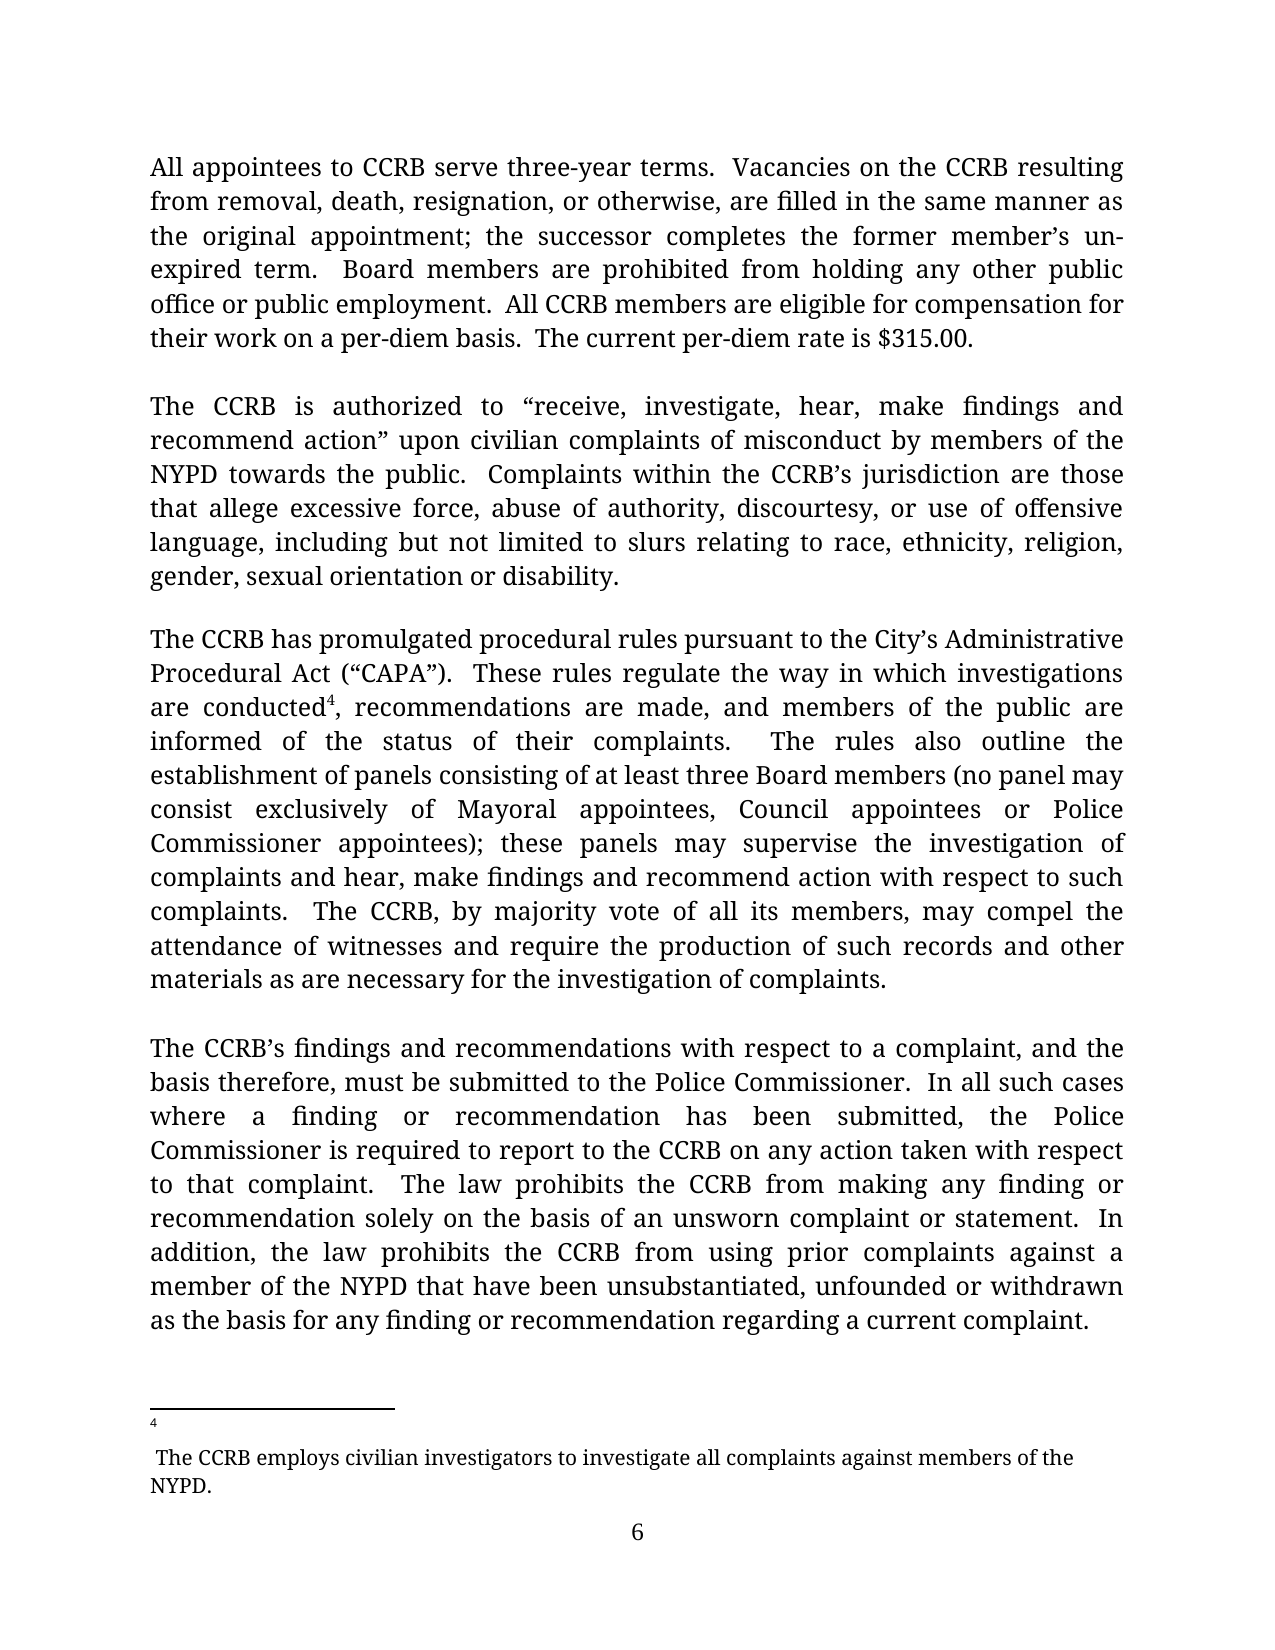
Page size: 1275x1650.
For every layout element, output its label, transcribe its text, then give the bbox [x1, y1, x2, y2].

text The CCRB’s findings and recommendations with respect to a complaint, and the basis therefore, must be submitted to the Police Commissioner. In all such cases where a finding or recommendation has been submitted, the Police Commissioner is required to report to the CCRB on any action taken with respect to that complaint. The law prohibits the CCRB from making any finding or recommendation solely on the basis of an unsworn complaint or statement. In addition, the law prohibits the CCRB from using prior complaints against a member of the NYPD that have been unsubstantiated, unfounded or withdrawn as the basis for any finding or recommendation regarding a current complaint. [150, 1030, 1125, 1337]
text The CCRB is authorized to “receive, investigate, hear, make findings and recommend action” upon civilian complaints of misconduct by members of the NYPD towards the public. Complaints within the CCRB’s jurisdiction are those that allege excessive force, abuse of authority, discourtesy, or use of offensive language, including but not limited to slurs relating to race, ethnicity, religion, gender, sexual orientation or disability. [150, 388, 1125, 593]
text All appointees to CCRB serve three-year terms. Vacancies on the CCRB resulting from removal, death, resignation, or otherwise, are filled in the same manner as the original appointment; the successor completes the former member’s un-expired term. Board members are prohibited from holding any other public office or public employment. All CCRB members are eligible for compensation for their work on a per-diem basis. The current per-diem rate is $315.00. [150, 150, 1125, 354]
text The CCRB has promulgated procedural rules pursuant to the City’s Administrative Procedural Act (“CAPA”). These rules regulate the way in which investigations are conducted, recommendations are made, and members of the public are informed of the status of their complaints. The rules also outline the establishment of panels consisting of at least three Board members (no panel may consist exclusively of Mayoral appointees, Council appointees or Police Commissioner appointees); these panels may supervise the investigation of complaints and hear, make findings and recommend action with respect to such complaints. The CCRB, by majority vote of all its members, may compel the attendance of witnesses and require the production of such records and other materials as are necessary for the investigation of complaints. [150, 622, 1125, 996]
